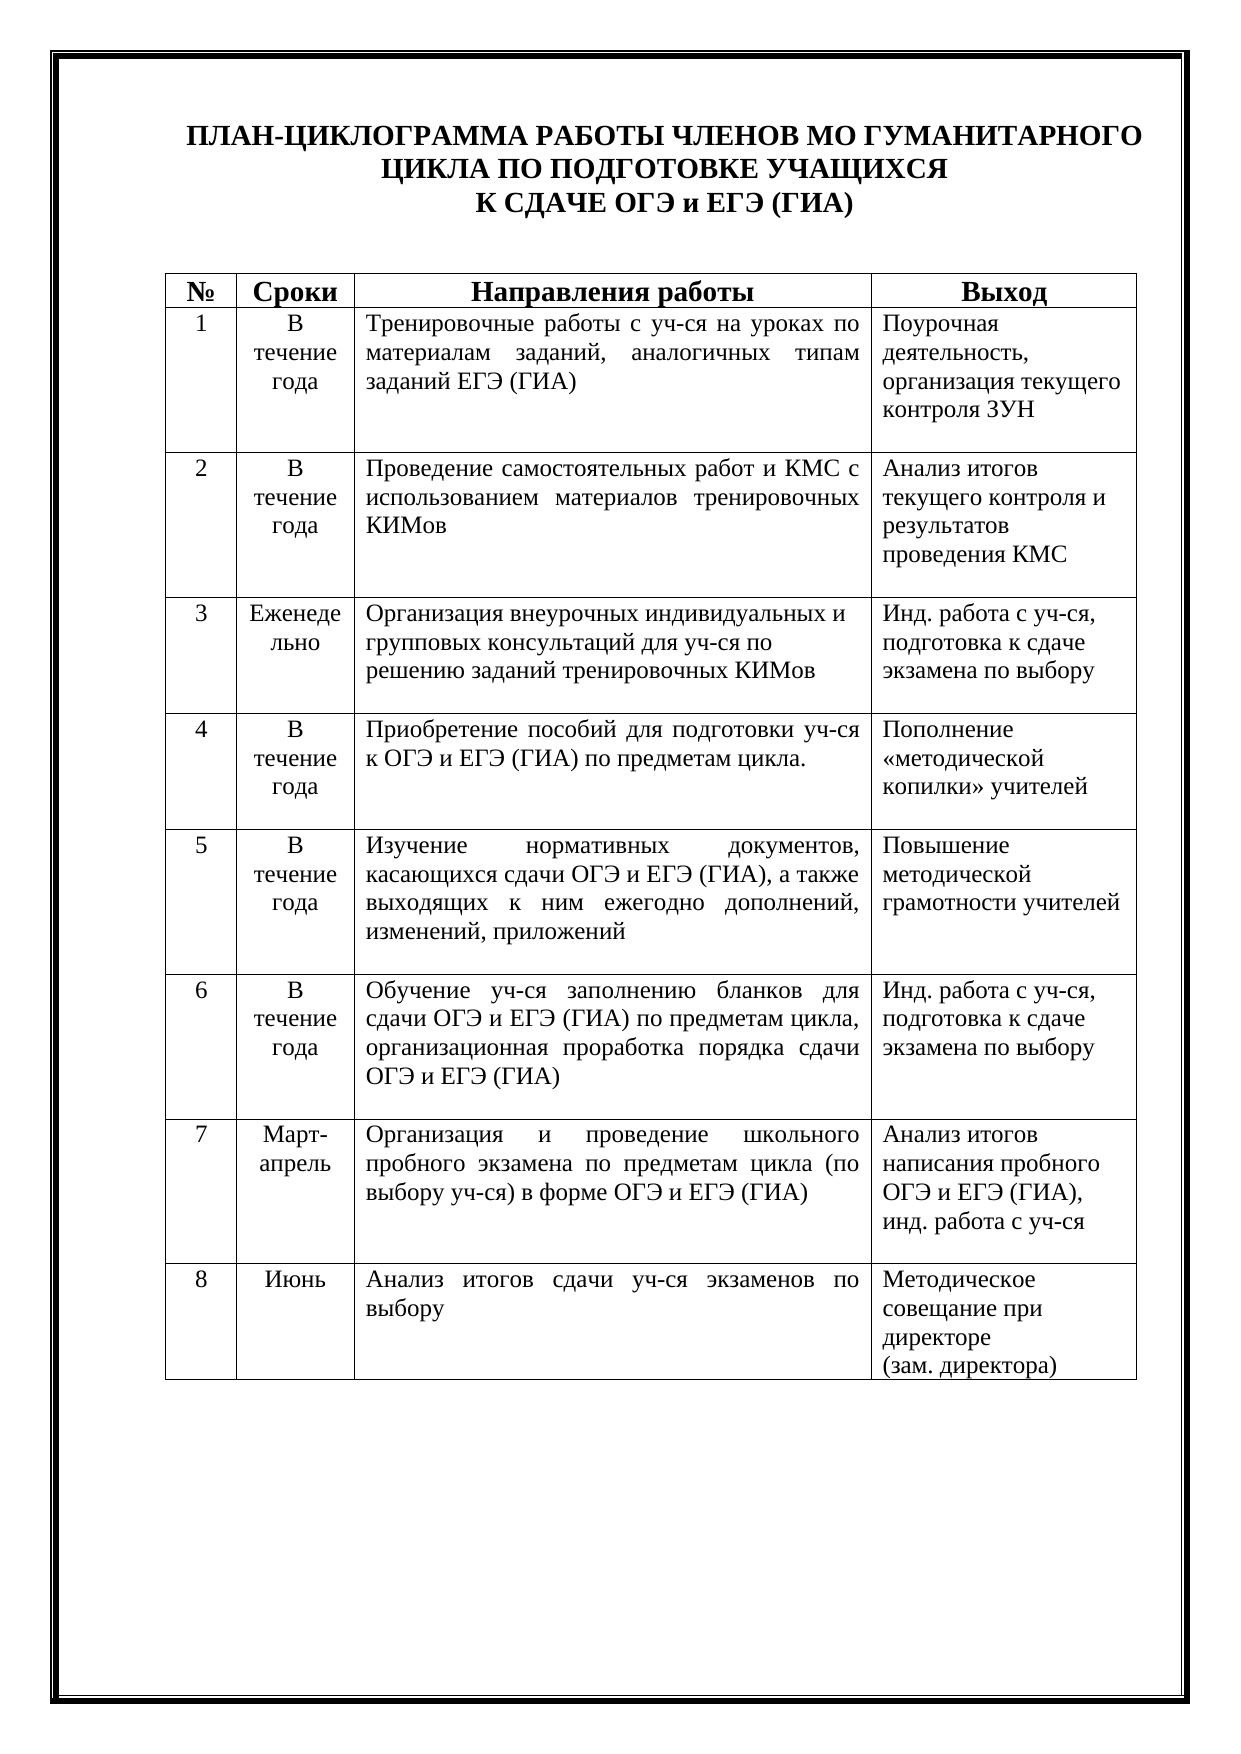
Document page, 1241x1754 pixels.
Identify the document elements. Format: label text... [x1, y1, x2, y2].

table_cell Июнь [237, 1264, 354, 1379]
table_cell В течение года [237, 308, 354, 452]
table_cell Изучение нормативных документов, касающихся сдачи ОГЭ и ЕГЭ (ГИА), а также выходящих к ним ежегодно дополнений, изменений, приложений [355, 830, 871, 974]
text ПЛАН-ЦИКЛОГРАММА РАБОТЫ ЧЛЕНОВ МО ГУМАНИТАРНОГО ЦИКЛА ПО ПОДГОТОВКЕ УЧАЩИХСЯ [177, 118, 1152, 185]
table_header Направления работы [355, 274, 871, 307]
table_cell 3 [166, 598, 236, 713]
table_cell Инд. работа с уч-ся, подготовка к сдаче экзамена по выбору [872, 598, 1136, 713]
table_cell Организация и проведение школьного пробного экзамена по предметам цикла (по выбору уч-ся) в форме ОГЭ и ЕГЭ (ГИА) [355, 1120, 871, 1263]
table_cell 8 [166, 1264, 236, 1379]
table_cell 7 [166, 1120, 236, 1263]
table_cell Обучение уч-ся заполнению бланков для сдачи ОГЭ и ЕГЭ (ГИА) по предметам цикла, организационная проработка порядка сдачи ОГЭ и ЕГЭ (ГИА) [355, 975, 871, 1118]
table_header Сроки [237, 274, 354, 307]
table_cell Март-апрель [237, 1120, 354, 1263]
table_cell Анализ итогов написания пробного ОГЭ и ЕГЭ (ГИА), инд. работа с уч-ся [872, 1120, 1136, 1263]
table_cell Поурочная деятельность, организация текущего контроля ЗУН [872, 308, 1136, 452]
table_cell 5 [166, 830, 236, 974]
table_cell В течение года [237, 453, 354, 597]
table_cell Организация внеурочных индивидуальных и групповых консультаций для уч-ся по решению заданий тренировочных КИМов [355, 598, 871, 713]
table_cell 6 [166, 975, 236, 1118]
table_header Выход [872, 274, 1136, 307]
table_cell В течение года [237, 830, 354, 974]
table_cell Проведение самостоятельных работ и КМС с использованием материалов тренировочных КИМов [355, 453, 871, 597]
table_header № [166, 274, 236, 307]
table_cell 1 [166, 308, 236, 452]
table_cell Еженедельно [237, 598, 354, 713]
table_cell Пополнение «методической копилки» учителей [872, 714, 1136, 829]
table_cell 4 [166, 714, 236, 829]
table_cell Анализ итогов сдачи уч-ся экзаменов по выбору [355, 1264, 871, 1379]
table_cell Приобретение пособий для подготовки уч-ся к ОГЭ и ЕГЭ (ГИА) по предметам цикла. [355, 714, 871, 829]
table_cell 2 [166, 453, 236, 597]
table_cell Тренировочные работы с уч-ся на уроках по материалам заданий, аналогичных типам заданий ЕГЭ (ГИА) [355, 308, 871, 452]
table_cell Повышение методической грамотности учителей [872, 830, 1136, 974]
text К СДАЧЕ ОГЭ и ЕГЭ (ГИА) [177, 185, 1152, 219]
table_cell В течение года [237, 975, 354, 1118]
table_cell В течение года [237, 714, 354, 829]
table_cell Анализ итогов текущего контроля и результатов проведения КМС [872, 453, 1136, 597]
table_cell Методическое совещание при директоре (зам. директора) [872, 1264, 1136, 1379]
table_cell Инд. работа с уч-ся, подготовка к сдаче экзамена по выбору [872, 975, 1136, 1118]
